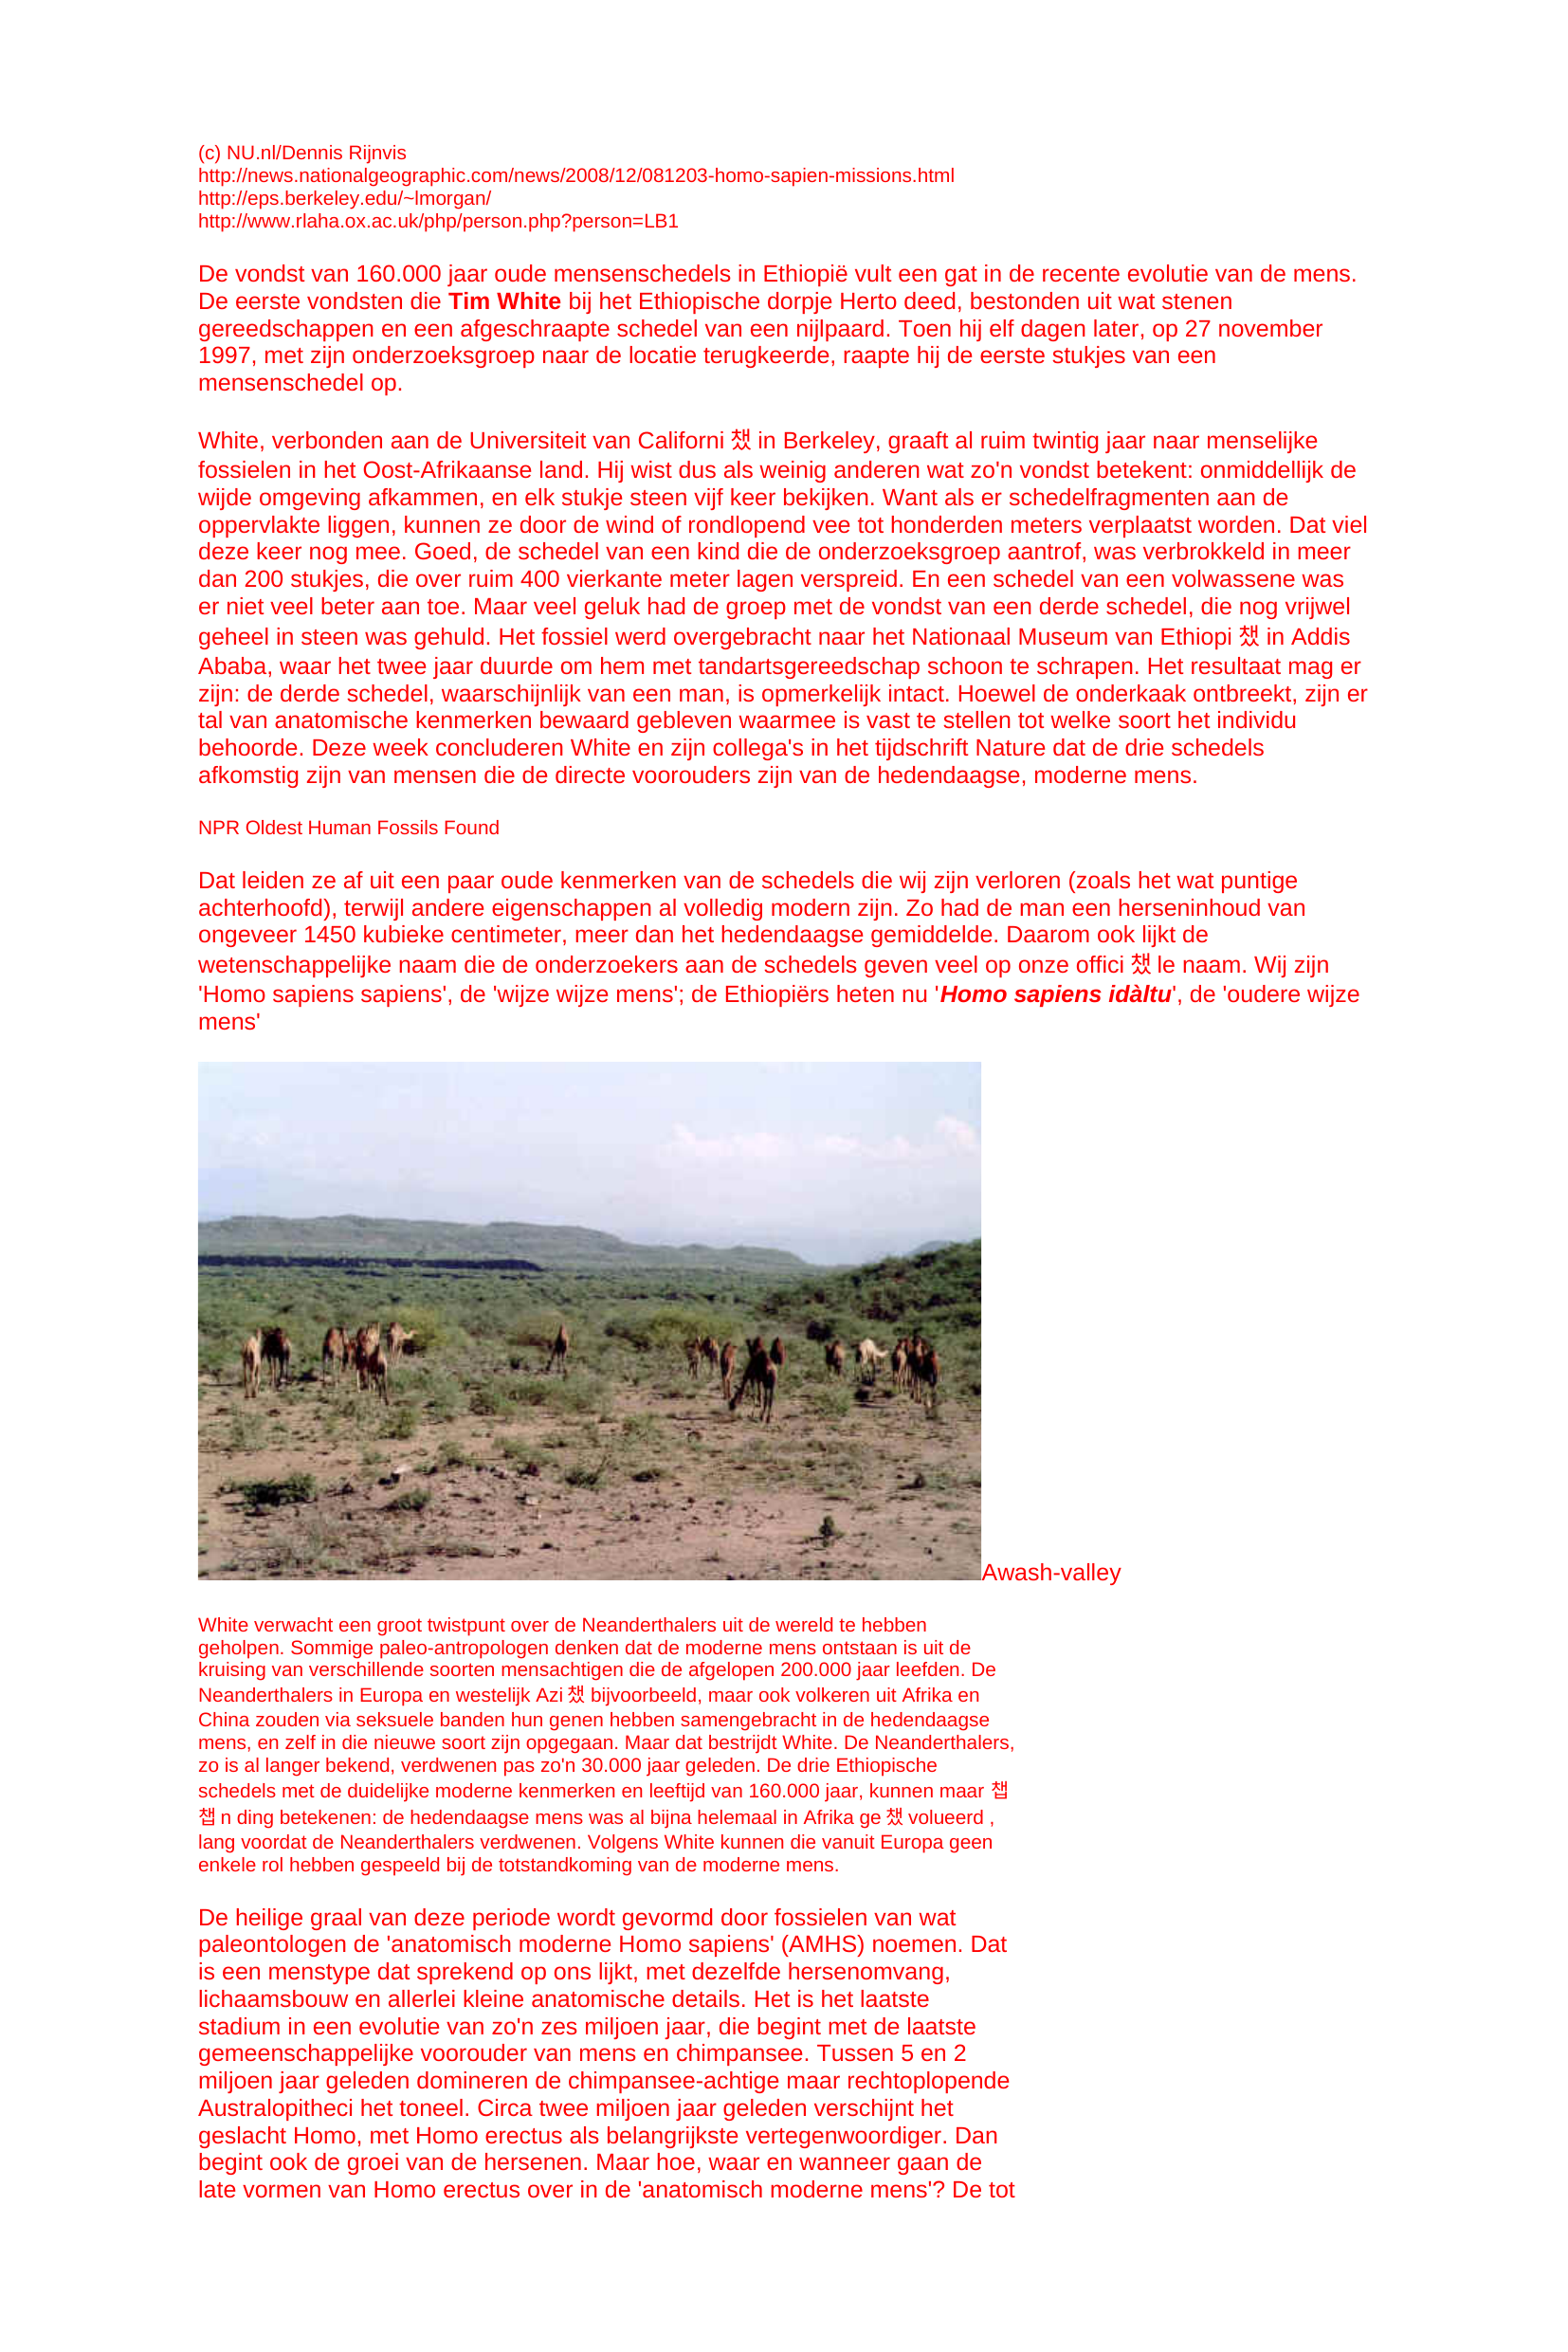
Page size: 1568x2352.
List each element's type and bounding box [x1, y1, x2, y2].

table_header [196, 140, 1372, 2204]
picture [197, 1062, 982, 1580]
